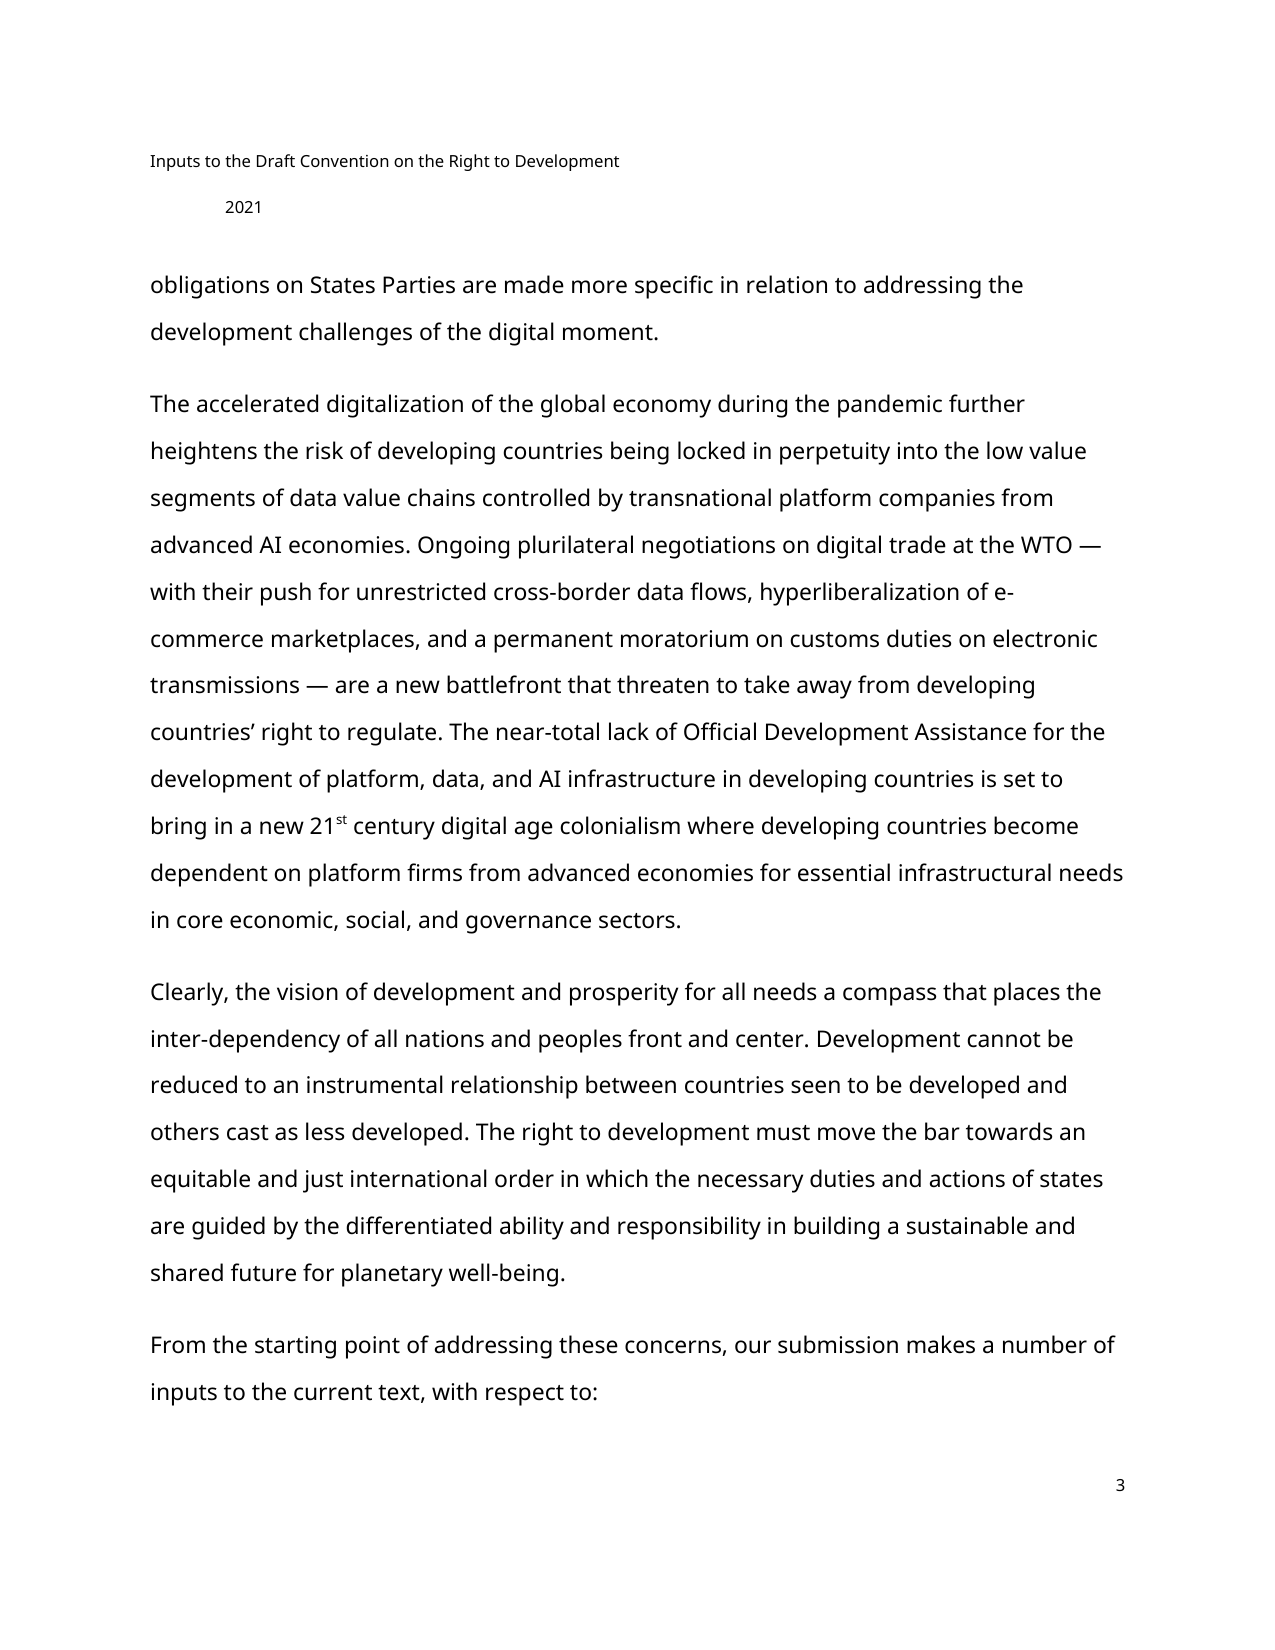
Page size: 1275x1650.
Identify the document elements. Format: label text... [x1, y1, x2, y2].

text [150, 269, 1125, 347]
text Clearly, the vision of development and prosperity for all needs a compass that places the inter-dependency of all nations and peoples front and center. Development cannot be reduced to an instrumental relationship between countries seen to be developed and others cast as less developed. The right to development must move the bar towards an equitable and just international order in which the necessary duties and actions of states are guided by the differentiated ability and responsibility in building a sustainable and shared future for planetary well-being. [150, 976, 1125, 1288]
text From the starting point of addressing these concerns, our submission makes a number of inputs to the current text, with respect to: [150, 1329, 1125, 1407]
text The accelerated digitalization of the global economy during the pandemic further heightens the risk of developing countries being locked in perpetuity into the low value segments of data value chains controlled by transnational platform companies from advanced AI economies. Ongoing plurilateral negotiations on digital trade at the WTO — with their push for unrestricted cross-border data flows, hyperliberalization of e-commerce marketplaces, and a permanent moratorium on customs duties on electronic transmissions — are a new battlefront that threaten to take away from developing countries’ right to regulate. The near-total lack of Official Development Assistance for the development of platform, data, and AI infrastructure in developing countries is set to bring in a new 21st century digital age colonialism where developing countries become dependent on platform firms from advanced economies for essential infrastructural needs in core economic, social, and governance sectors. [150, 388, 1125, 935]
